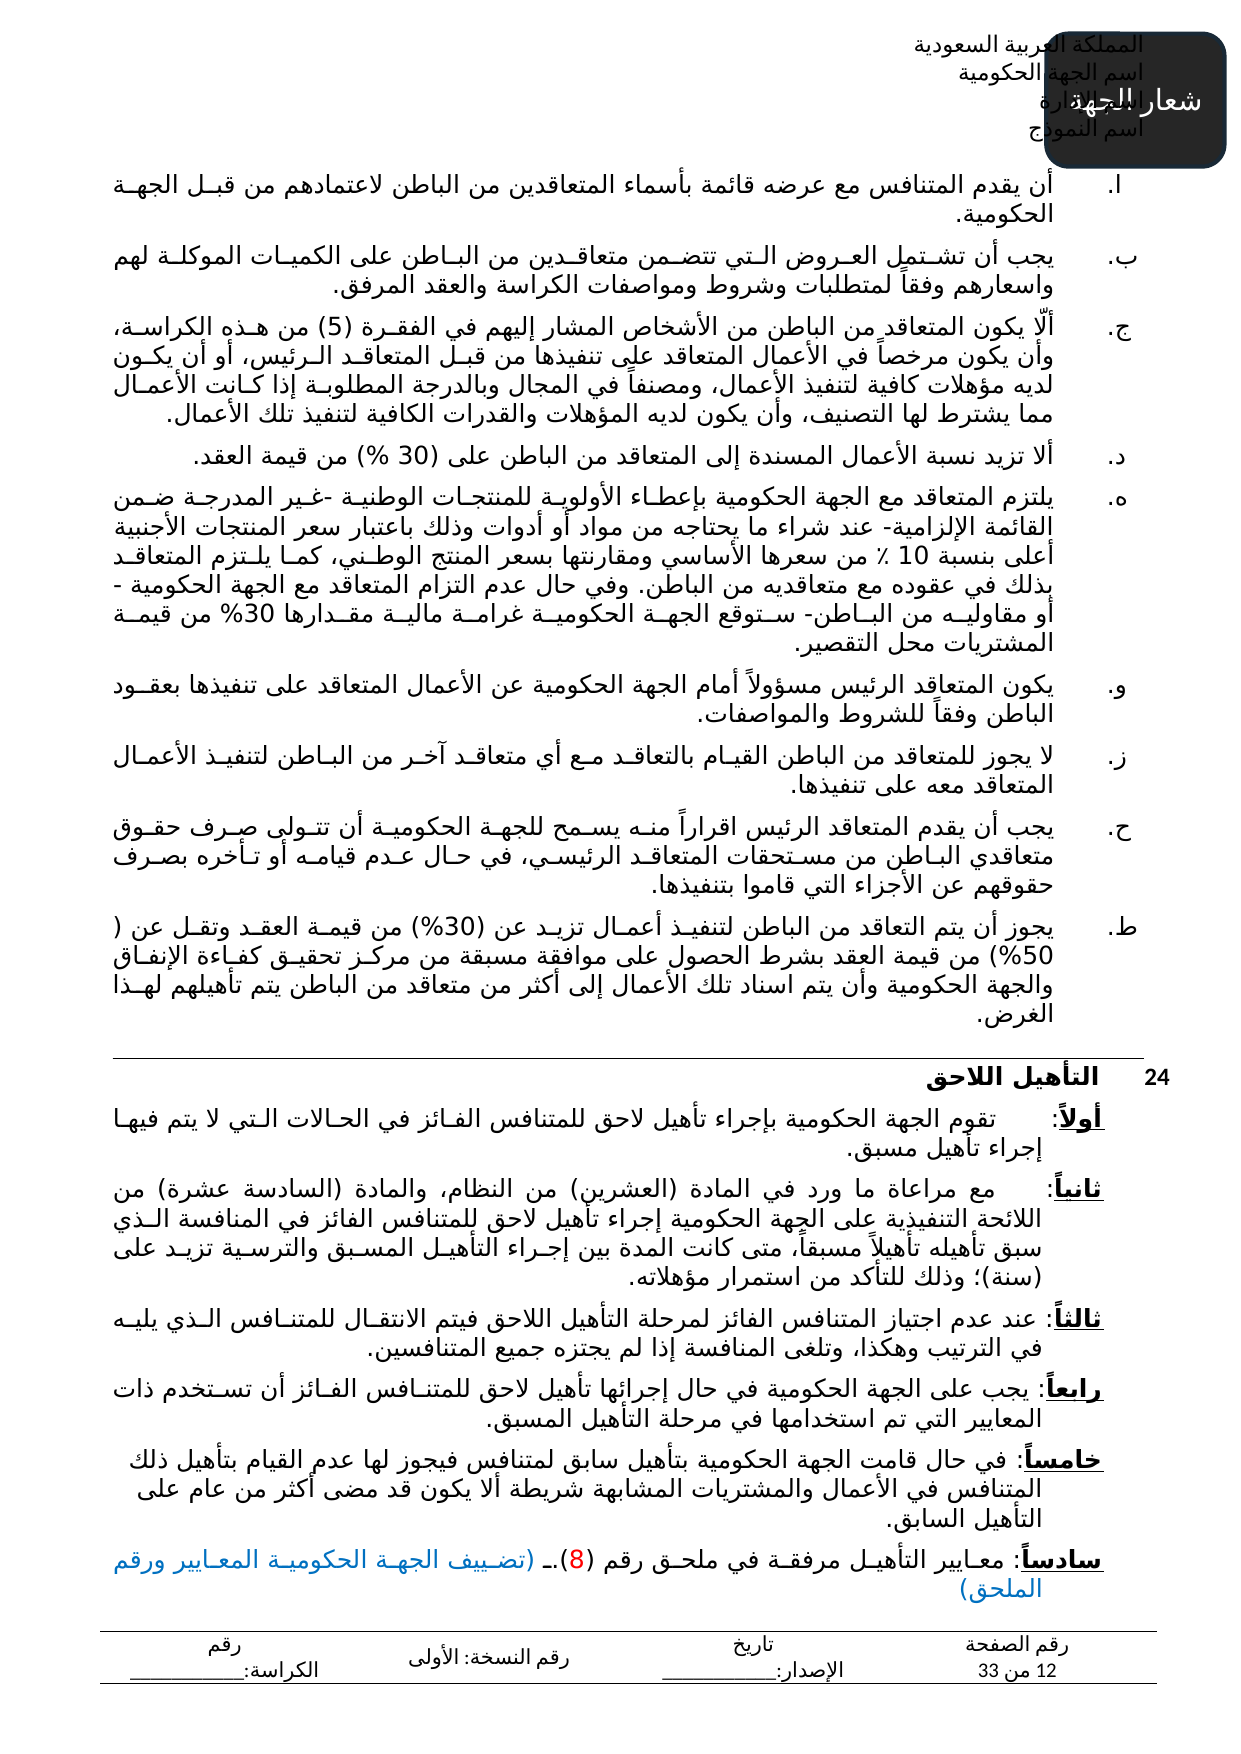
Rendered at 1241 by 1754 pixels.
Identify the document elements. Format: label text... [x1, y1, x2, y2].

text خامساً: في حال قامت الجهة الحكومية بتأهيل سابق لمتنافس فيجوز لها عدم القيام بتأهيل ذلك المتنافس في الأعمال والمشتريات المشابهة شريطة ألا يكون قد مضى أكثر من عام على التأهيل السابق. [112, 1445, 1102, 1533]
list يجب أن تشتمل العروض التي تتضمن متعاقدين من الباطن على الكميات الموكلة لهم واسعارهم وفقاً لمتطلبات وشروط ومواصفات الكراسة والعقد المرفق. [112, 241, 1107, 299]
list ألّا يكون المتعاقد من الباطن من الأشخاص المشار إليهم في الفقرة (5) من هذه الكراسة، وأن يكون مرخصاً في الأعمال المتعاقد على تنفيذها من قبل المتعاقد الرئيس، أو أن يكون لديه مؤهلات كافية لتنفيذ الأعمال، ومصنفاً في المجال وبالدرجة المطلوبة إذا كانت الأعمال مما يشترط لها التصنيف، وأن يكون لديه المؤهلات والقدرات الكافية لتنفيذ تلك الأعمال. [112, 312, 1107, 428]
text رابعاً: يجب على الجهة الحكومية في حال إجرائها تأهيل لاحق للمتنافس الفائز أن تستخدم ذات المعايير التي تم استخدامها في مرحلة التأهيل المسبق. [112, 1374, 1102, 1433]
text ثالثاً: عند عدم اجتياز المتنافس الفائز لمرحلة التأهيل اللاحق فيتم الانتقال للمتنافس الذي يليه في الترتيب وهكذا، وتلغى المنافسة إذا لم يجتزه جميع المتنافسين. [112, 1304, 1102, 1362]
list ‌يلتزم المتعاقد مع الجهة الحكومية بإعطاء الأولوية للمنتجات الوطنية -غير المدرجة ضمن القائمة الإلزامية- عند شراء ما يحتاجه من مواد أو أدوات وذلك باعتبار سعر المنتجات الأجنبية أعلى بنسبة 10 ٪ من سعرها الأساسي ومقارنتها بسعر المنتج الوطني، كما يلتزم المتعاقد بذلك في عقوده مع متعاقديه من الباطن. وفي حال عدم التزام المتعاقد مع الجهة الحكومية -أو مقاوليه من الباطن- ستوقع الجهة الحكومية غرامة مالية مقدارها 30% من قيمة المشتريات محل التقصير. [112, 483, 1107, 658]
text سادساً: معايير التأهيل مرفقة في ملحق رقم (8). (تضييف الجهة الحكومية المعايير ورقم الملحق) [112, 1545, 1102, 1604]
list يجوز أن يتم التعاقد من الباطن لتنفيذ أعمال تزيد عن (30%) من قيمة العقد وتقل عن (50%) من قيمة العقد بشرط الحصول على موافقة مسبقة من مركز تحقيق كفاءة الإنفاق والجهة الحكومية وأن يتم اسناد تلك الأعمال إلى أكثر من متعاقد من الباطن يتم تأهيلهم لهذا الغرض. [112, 912, 1107, 1028]
subtitle التأهيل اللاحق [112, 1059, 1144, 1091]
list لا يجوز للمتعاقد من الباطن القيام بالتعاقد مع أي متعاقد آخر من الباطن لتنفيذ الأعمال المتعاقد معه على تنفيذها. [112, 741, 1107, 799]
text أولاً: تقوم الجهة الحكومية بإجراء تأهيل لاحق للمتنافس الفائز في الحالات التي لا يتم فيها إجراء تأهيل مسبق. [112, 1104, 1102, 1162]
list أن يقدم المتنافس مع عرضه قائمة بأسماء المتعاقدين من الباطن لاعتمادهم من قبل الجهة الحكومية. [112, 170, 1107, 228]
text ثانياً: مع مراعاة ما ورد في المادة (العشرين) من النظام، والمادة (السادسة عشرة) من اللائحة التنفيذية على الجهة الحكومية إجراء تأهيل لاحق للمتنافس الفائز في المنافسة الذي سبق تأهيله تأهيلاً مسبقاً، متى كانت المدة بين إجراء التأهيل المسبق والترسية تزيد على (سنة)؛ وذلك للتأكد من استمرار مؤهلاته. [112, 1174, 1102, 1291]
list ألا تزيد نسبة الأعمال المسندة إلى المتعاقد من الباطن على (30 %) من قيمة العقد. [112, 441, 1107, 470]
list يكون المتعاقد الرئيس مسؤولاً أمام الجهة الحكومية عن الأعمال المتعاقد على تنفيذها بعقود الباطن وفقاً للشروط والمواصفات. [112, 670, 1107, 728]
list يجب أن يقدم المتعاقد الرئيس اقراراً منه يسمح للجهة الحكومية أن تتولى صرف حقوق متعاقدي الباطن من مستحقات المتعاقد الرئيسي، في حال عدم قيامه أو تأخره بصرف حقوقهم عن الأجزاء التي قاموا بتنفيذها. [112, 812, 1107, 899]
